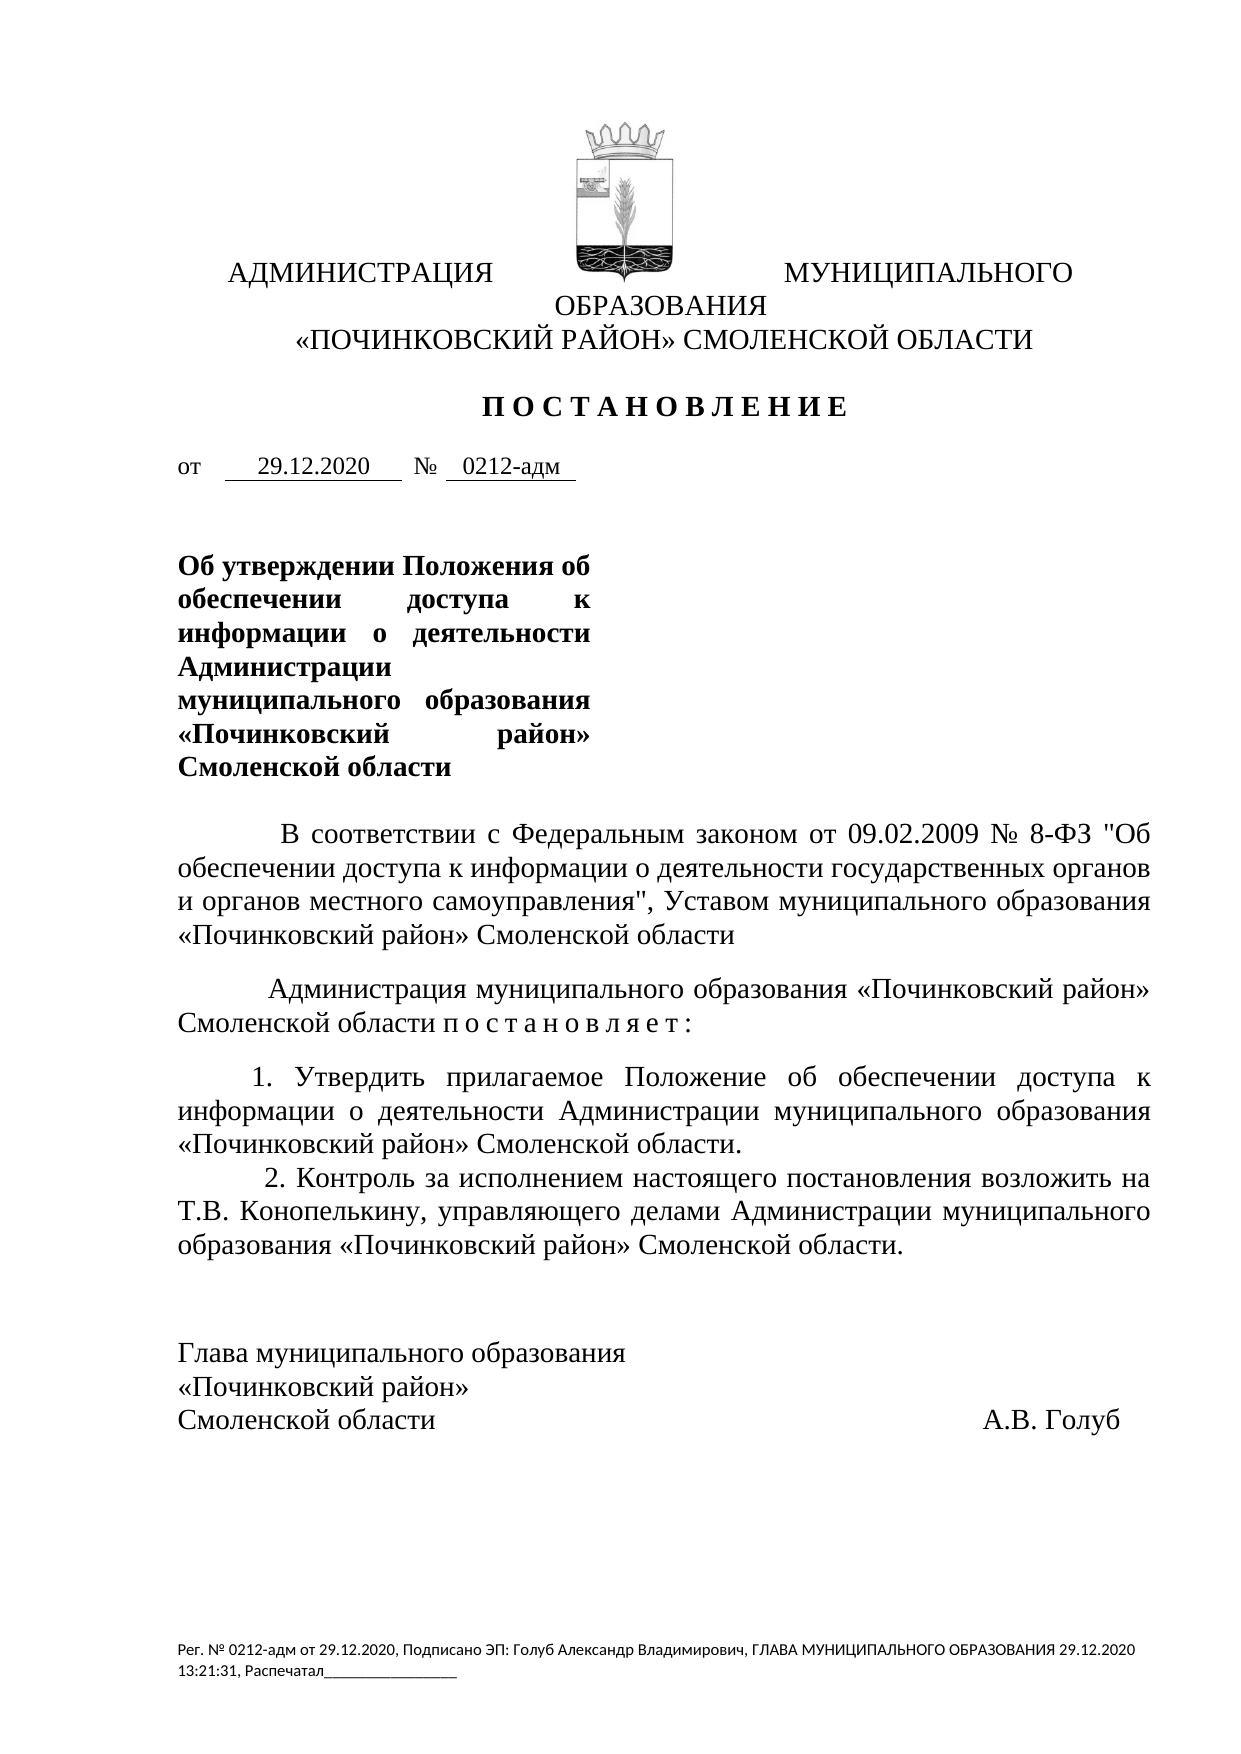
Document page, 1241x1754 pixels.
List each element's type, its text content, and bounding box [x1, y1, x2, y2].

table_header 29.12.2020 [225, 451, 402, 480]
text П О С Т А Н О В Л Е Н И Е [177, 389, 1152, 422]
text Администрация муниципального образования «Починковский район» Смоленской области постановляет: [177, 971, 1152, 1038]
text 2. Контроль за исполнением настоящего постановления возложить на Т.В. Конопелькину, управляющего делами Администрации муниципального образования «Починковский район» Смоленской области. [177, 1160, 1152, 1261]
text Смоленской области А.В. Голуб [177, 1402, 1152, 1436]
text В соответствии с Федеральным законом от 09.02.2009 № 8-ФЗ "Об обеспечении доступа к информации о деятельности государственных органов и органов местного самоуправления", Уставом муниципального образования «Починковский район» Смоленской области [177, 816, 1152, 951]
text Глава муниципального образования [177, 1335, 1152, 1369]
text АДМИНИСТРАЦИЯ МУНИЦИПАЛЬНОГО ОБРАЗОВАНИЯ «ПОЧИНКОВСКИЙ РАЙОН» СМОЛЕНСКОЙ ОБЛАСТИ [177, 255, 1152, 355]
table_header 0212-адм [446, 451, 576, 480]
table_header от [166, 451, 225, 480]
text Об утверждении Положения об обеспечении доступа к информации о деятельности Администрации муниципального образования «Починковский район» Смоленской области [177, 548, 591, 783]
text «Починковский район» [177, 1369, 1152, 1402]
text 1. Утвердить прилагаемое Положение об обеспечении доступа к информации о деятельности Администрации муниципального образования «Починковский район» Смоленской области. [177, 1059, 1152, 1160]
table_header № [402, 451, 446, 480]
